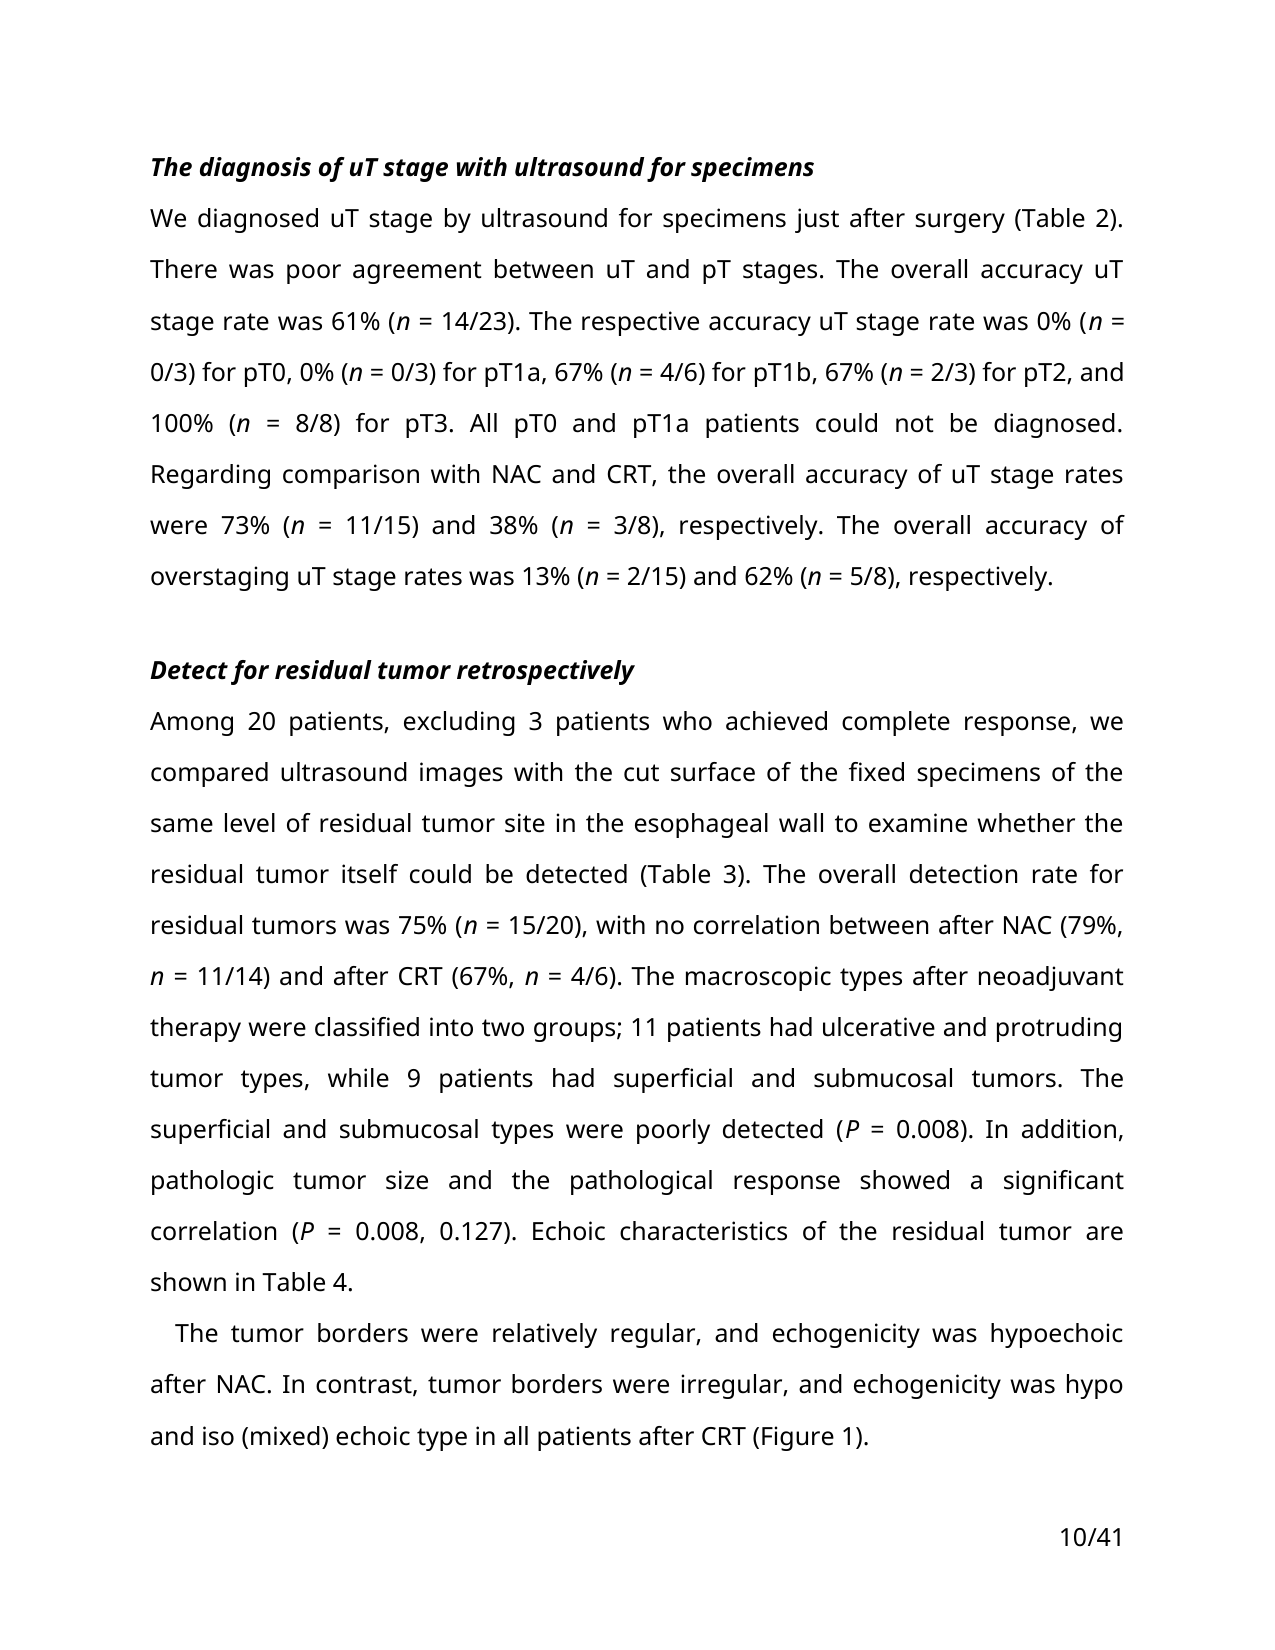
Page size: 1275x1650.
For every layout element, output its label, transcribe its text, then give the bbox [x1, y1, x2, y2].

text The tumor borders were relatively regular, and echogenicity was hypoechoic after NAC. In contrast, tumor borders were irregular, and echogenicity was hypo and iso (mixed) echoic type in all patients after CRT (Figure 1). [150, 1316, 1125, 1452]
text We diagnosed uT stage by ultrasound for specimens just after surgery (Table 2). There was poor agreement between uT and pT stages. The overall accuracy uT stage rate was 61% (n = 14/23). The respective accuracy uT stage rate was 0% (n = 0/3) for pT0, 0% (n = 0/3) for pT1a, 67% (n = 4/6) for pT1b, 67% (n = 2/3) for pT2, and 100% (n = 8/8) for pT3. All pT0 and pT1a patients could not be diagnosed. Regarding comparison with NAC and CRT, the overall accuracy of uT stage rates were 73% (n = 11/15) and 38% (n = 3/8), respectively. The overall accuracy of overstaging uT stage rates was 13% (n = 2/15) and 62% (n = 5/8), respectively. [150, 201, 1125, 592]
text Detect for residual tumor retrospectively [150, 652, 1125, 687]
text The diagnosis of uT stage with ultrasound for specimens [150, 150, 1125, 184]
text Among 20 patients, excluding 3 patients who achieved complete response, we compared ultrasound images with the cut surface of the fixed specimens of the same level of residual tumor site in the esophageal wall to examine whether the residual tumor itself could be detected (Table 3). The overall detection rate for residual tumors was 75% (n = 15/20), with no correlation between after NAC (79%, n = 11/14) and after CRT (67%, n = 4/6). The macroscopic types after neoadjuvant therapy were classified into two groups; 11 patients had ulcerative and protruding tumor types, while 9 patients had superficial and submucosal tumors. The superficial and submucosal types were poorly detected (P = 0.008). In addition, pathologic tumor size and the pathological response showed a significant correlation (P = 0.008, 0.127). Echoic characteristics of the residual tumor are shown in Table 4. [150, 703, 1125, 1299]
